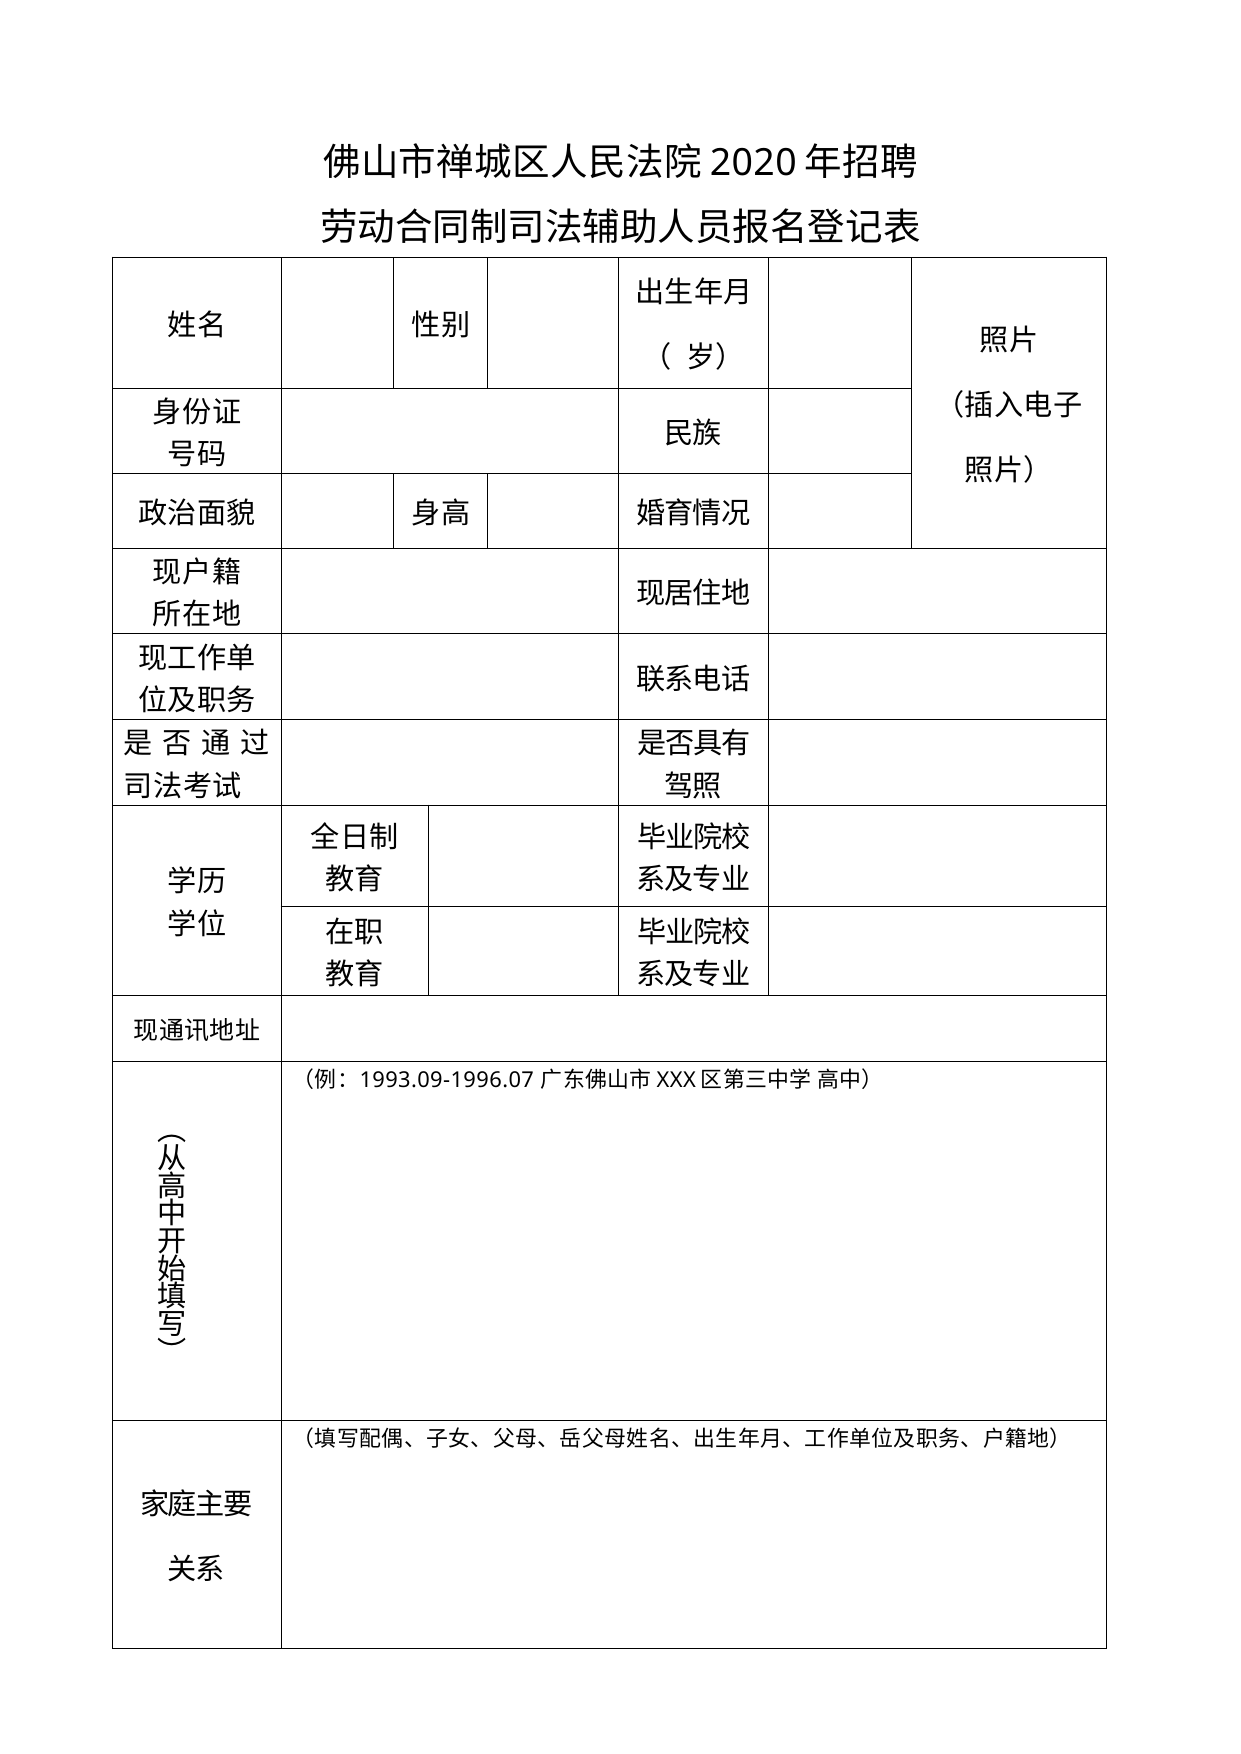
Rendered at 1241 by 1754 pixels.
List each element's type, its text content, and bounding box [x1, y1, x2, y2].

table_cell 联系电话 [619, 634, 768, 719]
table_cell [769, 907, 1106, 995]
table_cell [769, 720, 1106, 804]
table_cell （例：1993.09-1996.07 广东佛山市XXX区第三中学 高中） [282, 1062, 1106, 1420]
table_cell [282, 996, 1106, 1061]
table_cell [769, 806, 1106, 906]
table_cell 毕业院校系及专业 [619, 907, 768, 995]
table_header 性别 [394, 258, 487, 388]
text 劳动合同制司法辅助人员报名登记表 [187, 192, 1053, 257]
table_cell 家庭主要 关系 [113, 1421, 281, 1648]
table_cell 政治面貌 [113, 474, 281, 548]
table_cell [769, 389, 911, 473]
table_cell 民族 [619, 389, 768, 473]
table_cell 身高 [394, 474, 487, 548]
table_cell （从高中开始填写） 学习与工作经历 [113, 1062, 281, 1420]
table_cell [769, 474, 911, 548]
table_header 姓名 [113, 258, 281, 388]
table_cell [282, 634, 618, 719]
table_cell 是否通过司法考试 [113, 720, 281, 804]
table_cell [429, 907, 618, 995]
table_cell [282, 720, 618, 804]
table_header [488, 258, 618, 388]
table_header 出生年月 （ 岁） [619, 258, 768, 388]
table_cell [429, 806, 618, 906]
table_cell [769, 634, 1106, 719]
table_header 照片 （插入电子照片） [912, 258, 1106, 548]
table_cell 学历 学位 [113, 806, 281, 995]
table_cell 在职 教育 [282, 907, 428, 995]
table_cell [282, 549, 618, 633]
table_cell 身份证 号码 [113, 389, 281, 473]
table_cell [282, 474, 393, 548]
table_cell [488, 474, 618, 548]
table_cell [769, 549, 1106, 633]
table_cell 毕业院校系及专业 [619, 806, 768, 906]
text 佛山市禅城区人民法院2020年招聘 [187, 127, 1053, 192]
table_cell 现户籍 所在地 [113, 549, 281, 633]
table_cell 全日制 教育 [282, 806, 428, 906]
table_cell 现工作单位及职务 [113, 634, 281, 719]
table_cell [282, 389, 618, 473]
table_cell 婚育情况 [619, 474, 768, 548]
table_cell 现居住地 [619, 549, 768, 633]
table_cell 现通讯地址 [113, 996, 281, 1061]
table_header [282, 258, 393, 388]
table_cell （填写配偶、子女、父母、岳父母姓名、出生年月、工作单位及职务、户籍地） [282, 1421, 1106, 1648]
table_cell 是否具有驾照 [619, 720, 768, 804]
table_header [769, 258, 911, 388]
